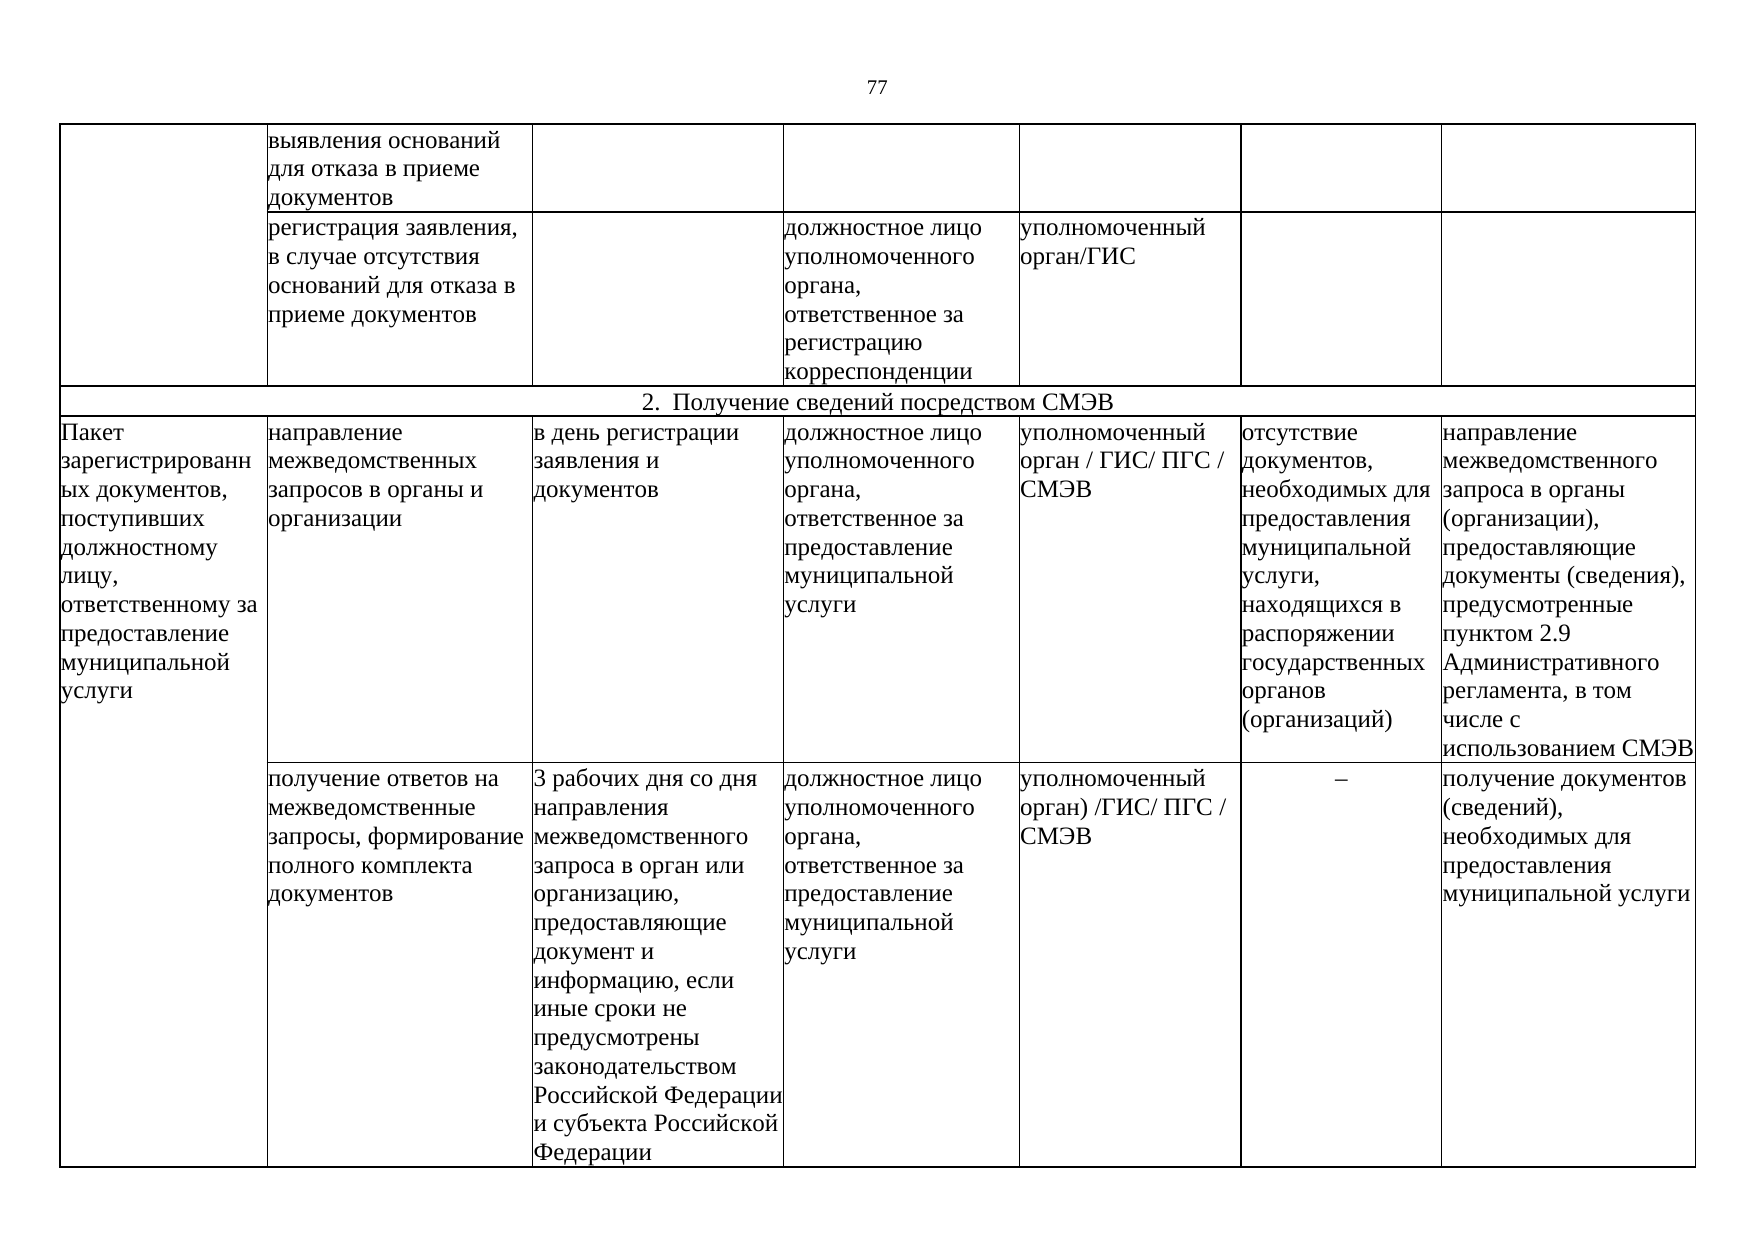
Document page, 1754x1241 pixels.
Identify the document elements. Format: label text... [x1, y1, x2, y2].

table_cell уполномоченный орган / ГИС/ ПГС / СМЭВ [1020, 417, 1240, 762]
table_cell [533, 213, 783, 385]
table_cell должностное лицо уполномоченного органа, ответственное за предоставление муниципальной услуги [784, 417, 1019, 762]
table_cell 2. Получение сведений посредством СМЭВ [61, 387, 1695, 415]
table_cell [61, 417, 267, 1166]
table_cell 3 рабочих дня со дня направления межведомственного запроса в орган или организацию, предоставляющие документ и информацию, если иные сроки не предусмотрены законодательством Российской Федерации и субъекта Российской Федерации [533, 763, 783, 1166]
table_cell направление межведомственных запросов в органы и организации [268, 417, 532, 762]
table_cell отсутствие документов, необходимых для предоставления муниципальной услуги, находящихся в распоряжении государственных органов (организаций) [1242, 417, 1441, 762]
table_cell регистрация заявления, в случае отсутствия оснований для отказа в приеме документов [268, 213, 532, 385]
table_cell получение ответов на межведомственные запросы, формирование полного комплекта документов [268, 763, 532, 1166]
table_cell уполномоченный орган/ГИС [1020, 213, 1240, 385]
table_cell уполномоченный орган) /ГИС/ ПГС / СМЭВ [1020, 763, 1240, 1166]
table_cell [1242, 213, 1441, 385]
table_cell направление межведомственного запроса в органы (организации), предоставляющие документы (сведения), предусмотренные пунктом 2.9 Административного регламента, в том числе с использованием СМЭВ [1442, 417, 1695, 762]
table_cell получение документов (сведений), необходимых для предоставления муниципальной услуги [1442, 763, 1695, 1166]
table_cell должностное лицо уполномоченного органа, ответственное за регистрацию корреспонденции [784, 213, 1019, 385]
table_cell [268, 125, 532, 211]
table_cell – [1242, 763, 1441, 1166]
table_cell [1442, 213, 1695, 385]
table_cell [784, 763, 1019, 1166]
table_cell в день регистрации заявления и документов [533, 417, 783, 762]
